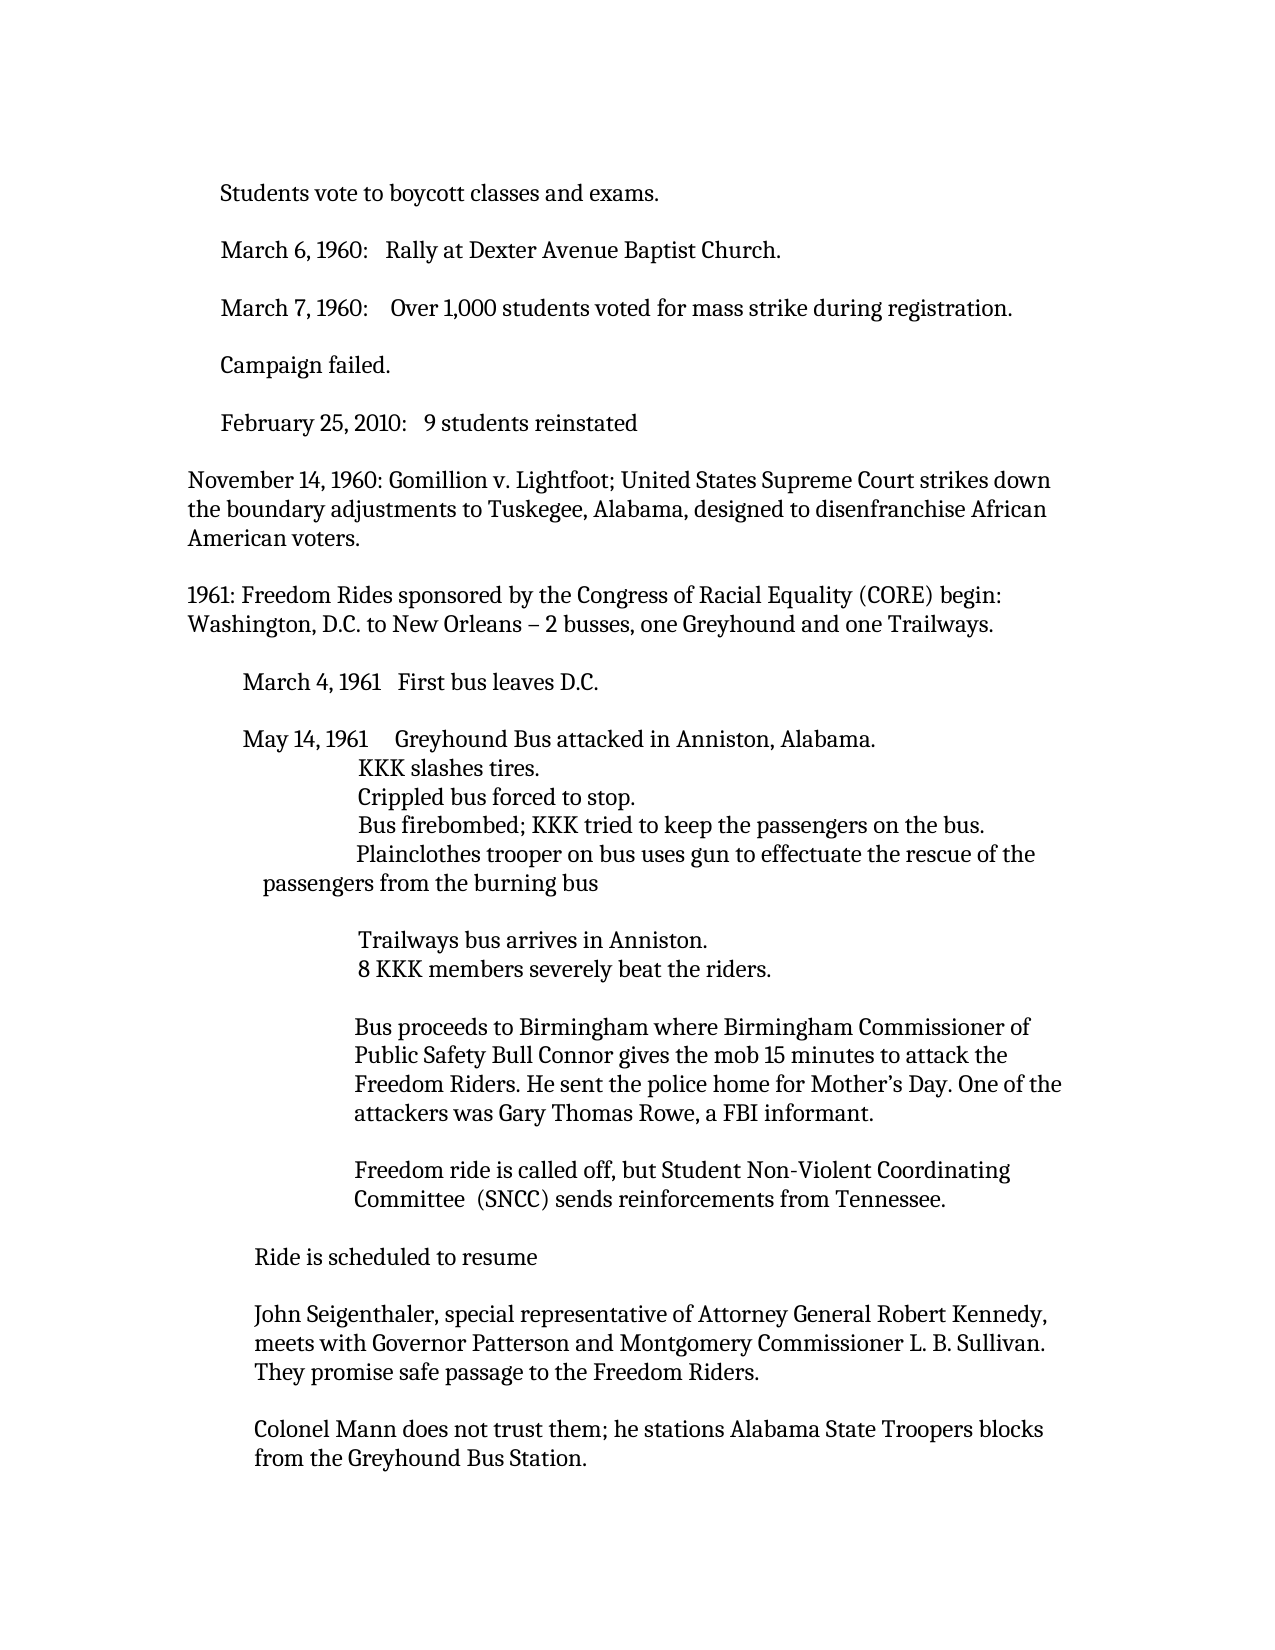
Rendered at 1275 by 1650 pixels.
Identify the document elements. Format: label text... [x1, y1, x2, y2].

text May 14, 1961 Greyhound Bus attacked in Anniston, Alabama. [187, 725, 1087, 754]
text Colonel Mann does not trust them; he stations Alabama State Troopers blocks from the Greyhound Bus Station. [254, 1415, 1087, 1472]
text Students vote to boycott classes and exams. [187, 179, 1087, 207]
text Bus proceeds to Birmingham where Birmingham Commissioner of Public Safety Bull Connor gives the mob 15 minutes to attack the Freedom Riders. He sent the police home for Mother’s Day. One of the attackers was Gary Thomas Rowe, a FBI informant. [354, 1012, 1087, 1127]
text KKK slashes tires. [187, 754, 1087, 782]
text Freedom ride is called off, but Student Non-Violent Coordinating Committee (SNCC) sends reinforcements from Tennessee. [354, 1156, 1087, 1214]
text March 7, 1960: Over 1,000 students voted for mass strike during registration. [187, 294, 1087, 322]
text March 4, 1961 First bus leaves D.C. [187, 667, 1087, 696]
text John Seigenthaler, special representative of Attorney General Robert Kennedy, meets with Governor Patterson and Montgomery Commissioner L. B. Sullivan. They promise safe passage to the Freedom Riders. [254, 1300, 1087, 1386]
text Plainclothes trooper on bus uses gun to effectuate the rescue of the passengers from the burning bus [262, 840, 1087, 897]
text 1961: Freedom Rides sponsored by the Congress of Racial Equality (CORE) begin: Washington, D.C. to New Orleans – 2 busses, one Greyhound and one Trailways. [187, 581, 1087, 639]
text Crippled bus forced to stop. [187, 782, 1087, 811]
text March 6, 1960: Rally at Dexter Avenue Baptist Church. [187, 236, 1087, 265]
text Ride is scheduled to resume [254, 1242, 1087, 1271]
text February 25, 2010: 9 students reinstated [187, 409, 1087, 437]
text Trailways bus arrives in Anniston. [187, 926, 1087, 955]
text Campaign failed. [187, 351, 1087, 380]
text Bus firebombed; KKK tried to keep the passengers on the bus. [187, 811, 1087, 840]
text 8 KKK members severely beat the riders. [187, 955, 1087, 984]
text November 14, 1960: Gomillion v. Lightfoot; United States Supreme Court strikes down the boundary adjustments to Tuskegee, Alabama, designed to disenfranchise African American voters. [187, 466, 1087, 552]
